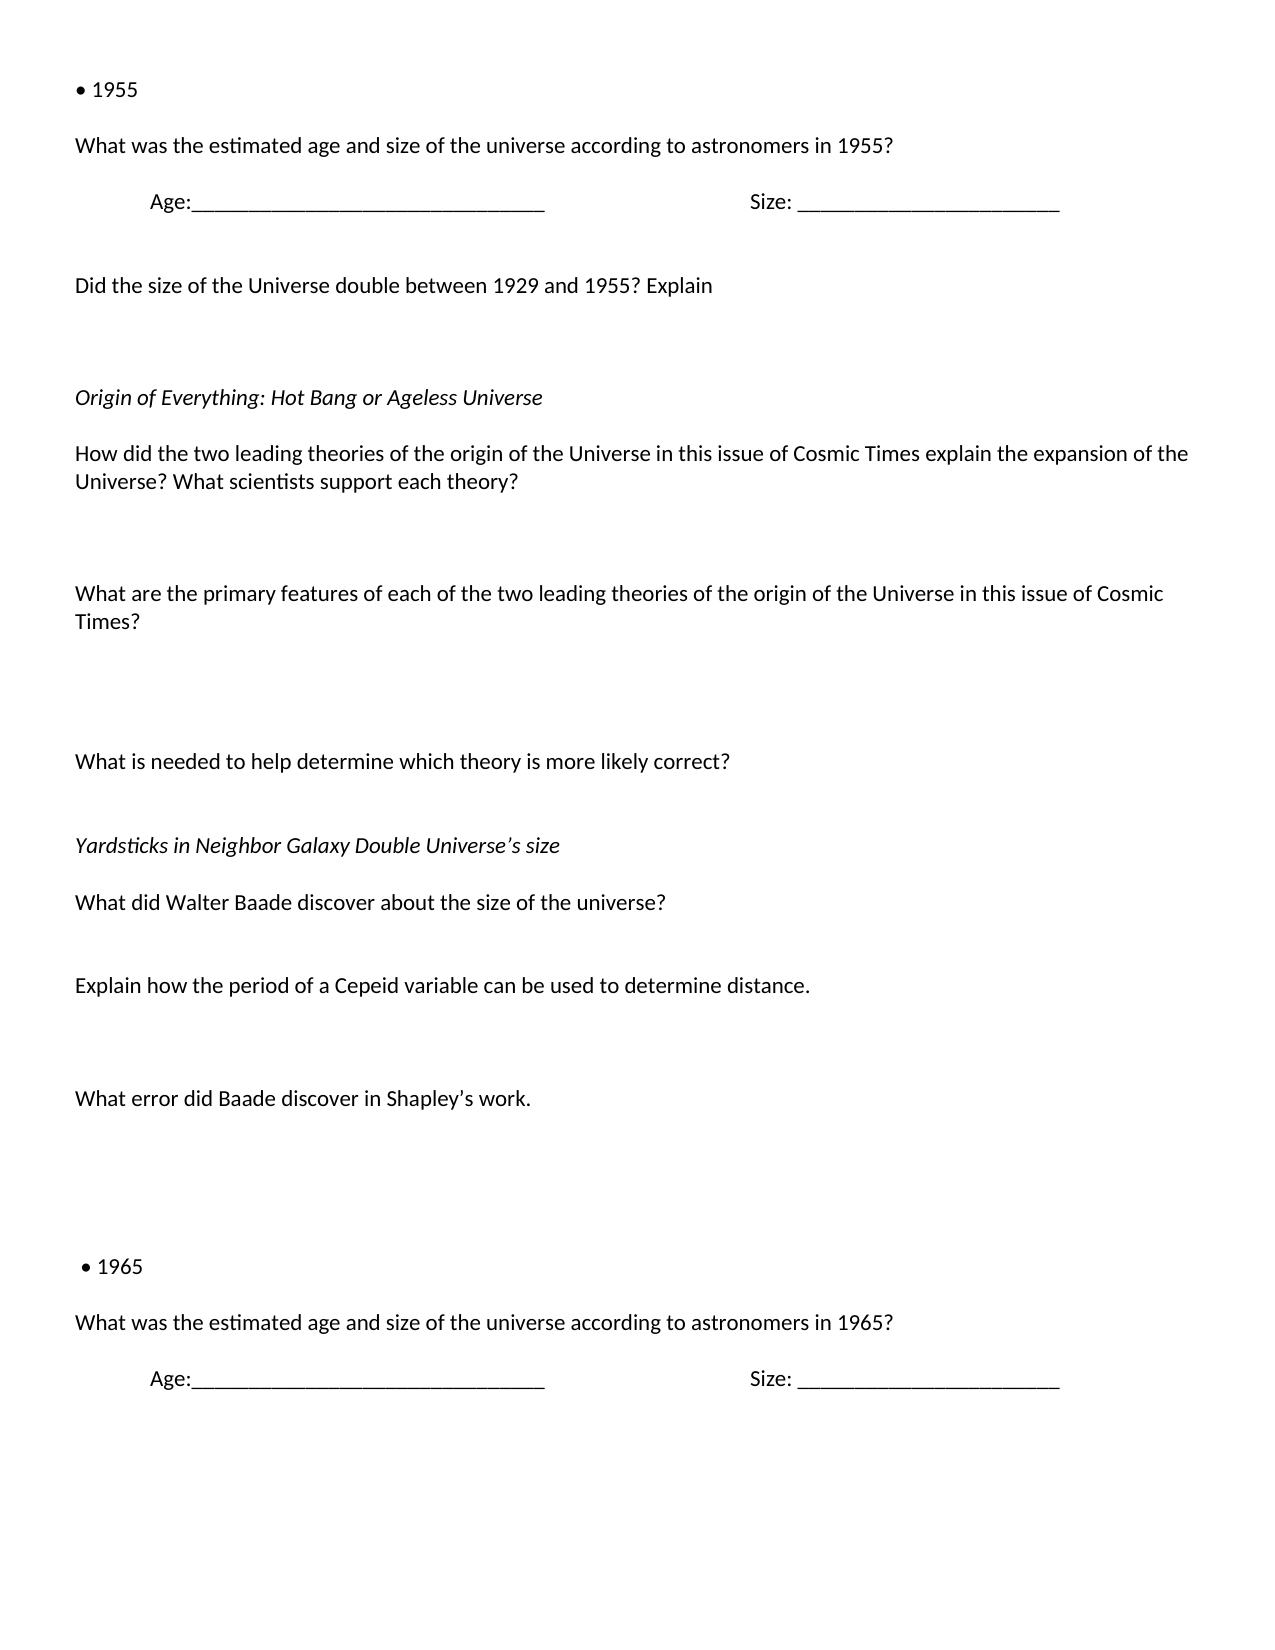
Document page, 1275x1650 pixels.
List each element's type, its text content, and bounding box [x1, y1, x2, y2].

text What was the estimated age and size of the universe according to astronomers in 1955? [75, 131, 1200, 159]
text • 1965 [75, 1252, 1200, 1280]
text What is needed to help determine which theory is more likely correct? [75, 747, 1200, 776]
text What did Walter Baade discover about the size of the universe? [75, 888, 1200, 916]
text Yardsticks in Neighbor Galaxy Double Universe’s size [75, 832, 1200, 859]
text What are the primary features of each of the two leading theories of the origin of the Universe in this issue of Cosmic Times? [75, 579, 1200, 635]
text Age:_______________________________ Size: _______________________ [75, 187, 1200, 215]
text Origin of Everything: Hot Bang or Ageless Universe [75, 383, 1200, 411]
text Explain how the period of a Cepeid variable can be used to determine distance. [75, 972, 1200, 1000]
text How did the two leading theories of the origin of the Universe in this issue of Cosmic Times explain the expansion of the Universe? What scientists support each theory? [75, 439, 1200, 495]
text Did the size of the Universe double between 1929 and 1955? Explain [75, 271, 1200, 299]
text Age:_______________________________ Size: _______________________ [75, 1364, 1200, 1392]
text What was the estimated age and size of the universe according to astronomers in 1965? [75, 1308, 1200, 1336]
text • 1955 [75, 75, 1200, 103]
text What error did Baade discover in Shapley’s work. [75, 1084, 1200, 1112]
